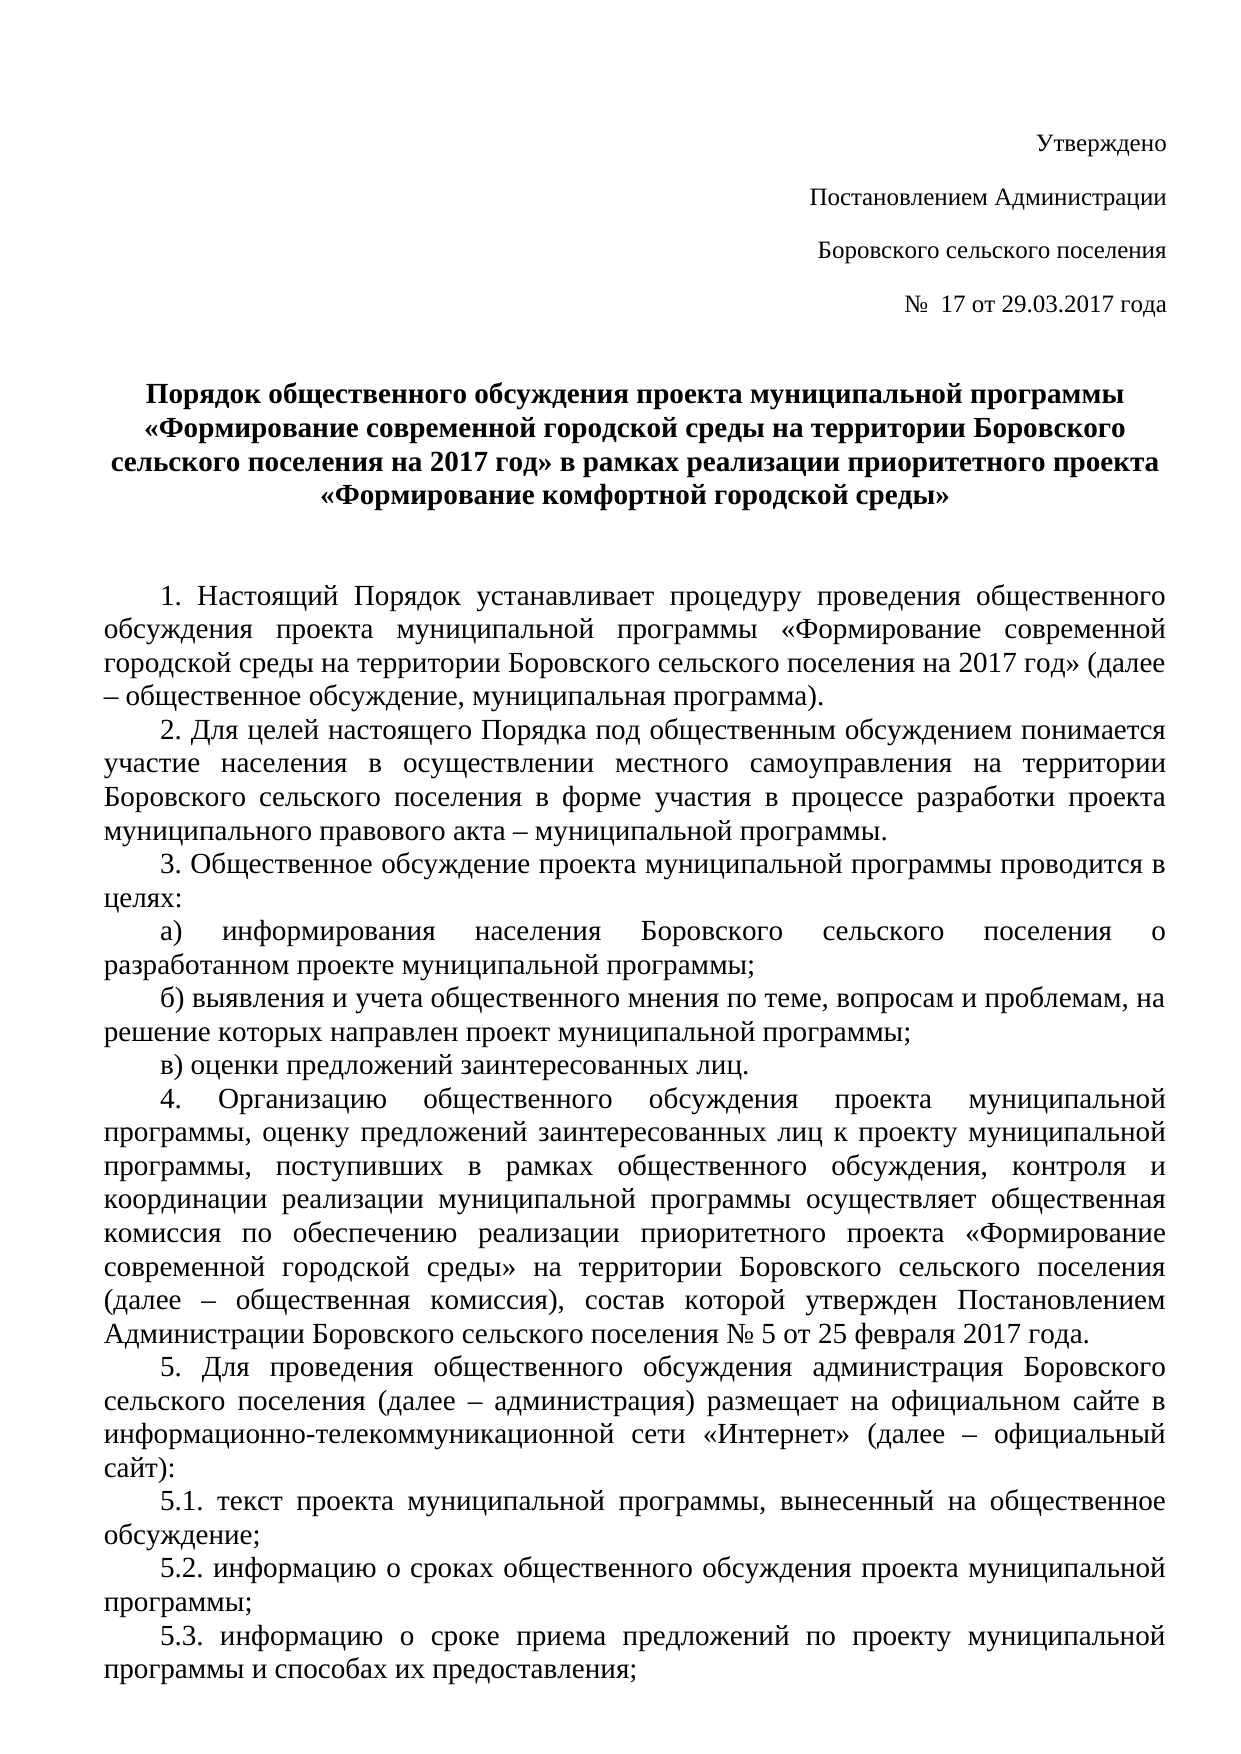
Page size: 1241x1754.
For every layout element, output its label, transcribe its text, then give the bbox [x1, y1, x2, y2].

text № 17 от 29.03.2017 года [103, 289, 1167, 318]
text 3. Общественное обсуждение проекта муниципальной программы проводится в целях: [103, 846, 1167, 913]
text 5.2. информацию о сроках общественного обсуждения проекта муниципальной программы; [103, 1551, 1167, 1618]
text Порядок общественного обсуждения проекта муниципальной программы «Формирование современной городской среды на территории Боровского сельского поселения на 2017 год» в рамках реализации приоритетного проекта [103, 377, 1167, 477]
text в) оценки предложений заинтересованных лиц. [103, 1047, 1167, 1081]
text 5.1. текст проекта муниципальной программы, вынесенный на общественное обсуждение; [103, 1483, 1167, 1551]
text Постановлением Администрации [103, 182, 1167, 210]
text Боровского сельского поселения [103, 235, 1167, 264]
text 4. Организацию общественного обсуждения проекта муниципальной программы, оценку предложений заинтересованных лиц к проекту муниципальной программы, поступивших в рамках общественного обсуждения, контроля и координации реализации муниципальной программы осуществляет общественная комиссия по обеспечению реализации приоритетного проекта «Формирование современной городской среды» на территории Боровского сельского поселения (далее – общественная комиссия), состав которой утвержден Постановлением Администрации Боровского сельского поселения № 5 от 25 февраля 2017 года. [103, 1081, 1167, 1349]
text Утверждено [103, 128, 1167, 156]
text а) информирования населения Боровского сельского поселения о разработанном проекте муниципальной программы; [103, 913, 1167, 980]
text «Формирование комфортной городской среды» [103, 477, 1167, 511]
text 5.3. информацию о сроке приема предложений по проекту муниципальной программы и способах их предоставления; [103, 1618, 1167, 1685]
text 5. Для проведения общественного обсуждения администрация Боровского сельского поселения (далее – администрация) размещает на официальном сайте в информационно-телекоммуникационной сети «Интернет» (далее – официальный сайт): [103, 1349, 1167, 1483]
text б) выявления и учета общественного мнения по теме, вопросам и проблемам, на решение которых направлен проект муниципальной программы; [103, 980, 1167, 1047]
text 1. Настоящий Порядок устанавливает процедуру проведения общественного обсуждения проекта муниципальной программы «Формирование современной городской среды на территории Боровского сельского поселения на 2017 год» (далее – общественное обсуждение, муниципальная программа). [103, 578, 1167, 712]
text 2. Для целей настоящего Порядка под общественным обсуждением понимается участие населения в осуществлении местного самоуправления на территории Боровского сельского поселения в форме участия в процессе разработки проекта муниципального правового акта – муниципальной программы. [103, 712, 1167, 846]
